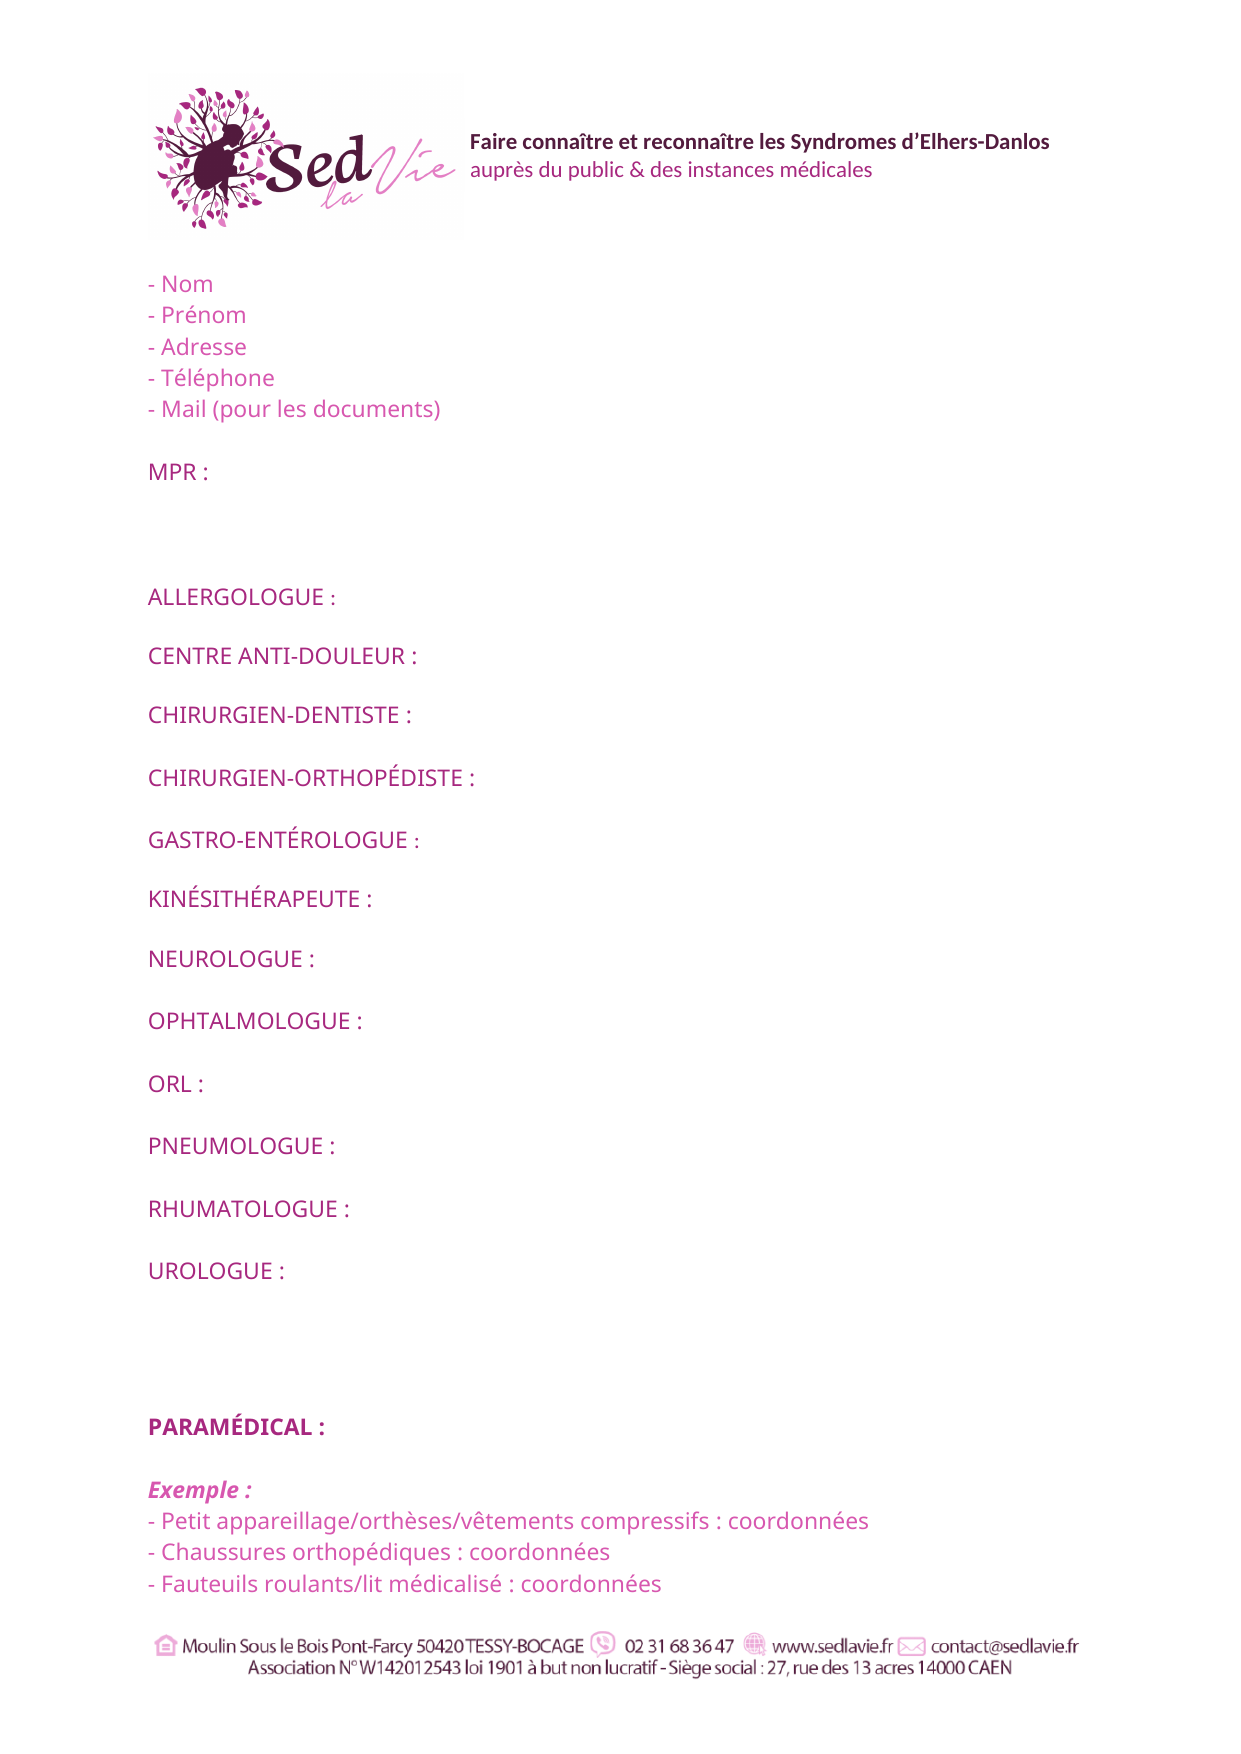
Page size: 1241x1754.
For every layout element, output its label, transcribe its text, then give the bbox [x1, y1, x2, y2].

text - Adresse [148, 331, 1093, 362]
text - Prénom [148, 299, 1093, 331]
text ORL : [148, 1068, 1093, 1099]
text CENTRE ANTI-DOULEUR : [148, 640, 1093, 671]
picture [147, 1628, 1092, 1681]
picture [147, 73, 465, 240]
text UROLOGUE : [148, 1255, 1093, 1286]
text - Fauteuils roulants/lit médicalisé : coordonnées [148, 1568, 1093, 1599]
text - Chaussures orthopédiques : coordonnées [148, 1536, 1093, 1568]
text - Petit appareillage/orthèses/vêtements compressifs : coordonnées [148, 1505, 1093, 1536]
text CHIRURGIEN-DENTISTE : [148, 699, 1093, 730]
text KINÉSITHÉRAPEUTE : [148, 883, 1093, 914]
text Exemple : [148, 1474, 1093, 1505]
text ALLERGOLOGUE : [148, 581, 1093, 612]
text OPHTALMOLOGUE : [148, 1005, 1093, 1036]
text RHUMATOLOGUE : [148, 1193, 1093, 1224]
text - Mail (pour les documents) [148, 393, 1093, 424]
text NEUROLOGUE : [148, 943, 1093, 974]
text GASTRO-ENTÉROLOGUE : [148, 824, 1093, 855]
text PNEUMOLOGUE : [148, 1130, 1093, 1161]
text PARAMÉDICAL : [148, 1411, 1093, 1443]
text - Téléphone [148, 362, 1093, 393]
text MPR : [148, 456, 1093, 487]
text CHIRURGIEN-ORTHOPÉDISTE : [148, 762, 1093, 793]
text - Nom [148, 268, 1093, 299]
